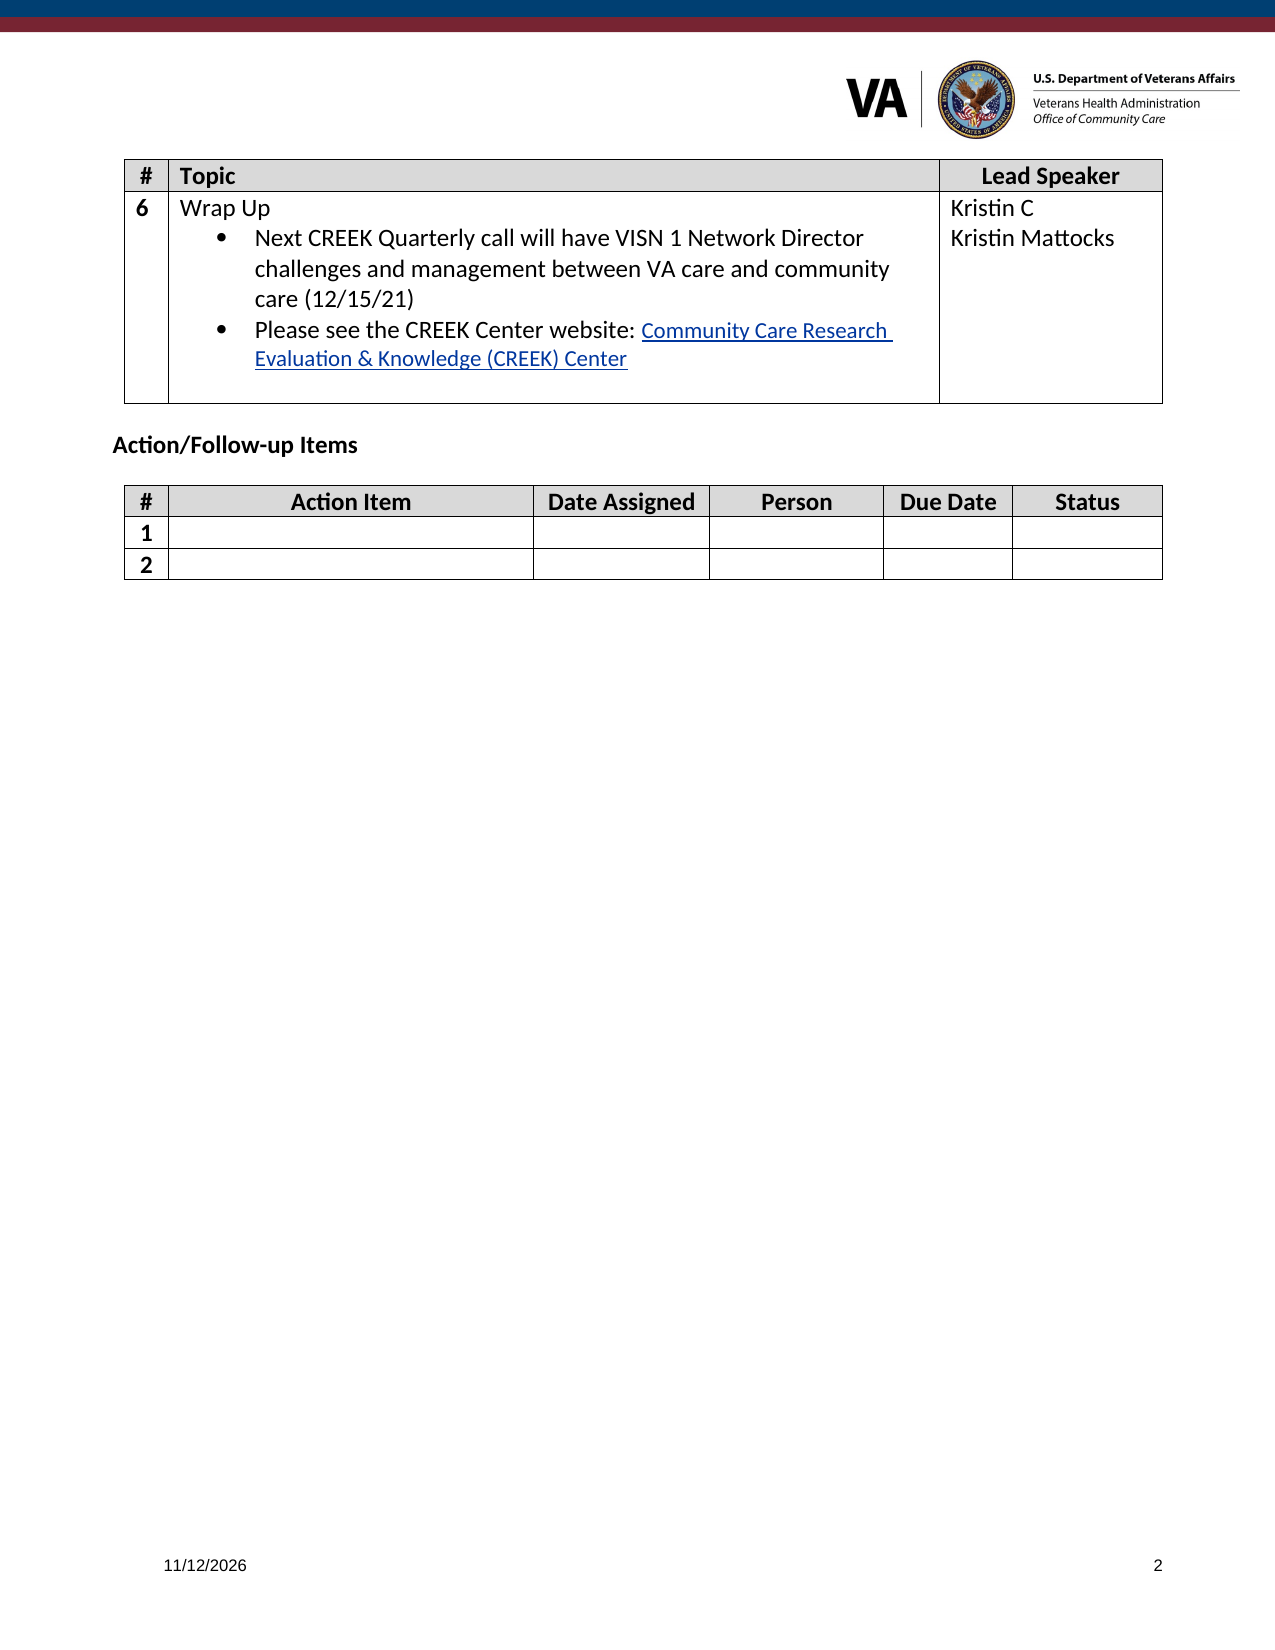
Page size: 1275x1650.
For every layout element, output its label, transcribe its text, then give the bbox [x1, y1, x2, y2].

table_header Due Date [884, 486, 1012, 516]
table_header Topic [169, 160, 939, 191]
table_cell [710, 549, 883, 579]
table_header Lead Speaker [940, 160, 1162, 191]
table_header # [125, 160, 168, 191]
table_header Status [1013, 486, 1162, 516]
table_cell [534, 549, 709, 579]
table_header Person [710, 486, 883, 516]
table_header Date Assigned [534, 486, 709, 516]
picture [846, 57, 1240, 141]
text Action/Follow-up Items [112, 429, 1162, 460]
table_cell [1013, 549, 1162, 579]
table_cell Wrap Up Next CREEK Quarterly call will have VISN 1 Network Director challenges and management between VA care and community care (12/15/21) Please see the CREEK Center website: Community Care Research Evaluation & Knowledge (CREEK) Center [169, 192, 939, 403]
table_cell [710, 517, 883, 548]
table_cell 6 [125, 192, 168, 403]
table_cell [1013, 517, 1162, 548]
table_header # [125, 486, 168, 516]
table_cell [534, 517, 709, 548]
table_cell [169, 549, 533, 579]
table_cell [884, 517, 1012, 548]
table_header Action Item [169, 486, 533, 516]
table_cell [169, 517, 533, 548]
table_cell 2 [125, 549, 168, 579]
table_cell [884, 549, 1012, 579]
table_cell Kristin C Kristin Mattocks [940, 192, 1162, 403]
table_cell 1 [125, 517, 168, 548]
